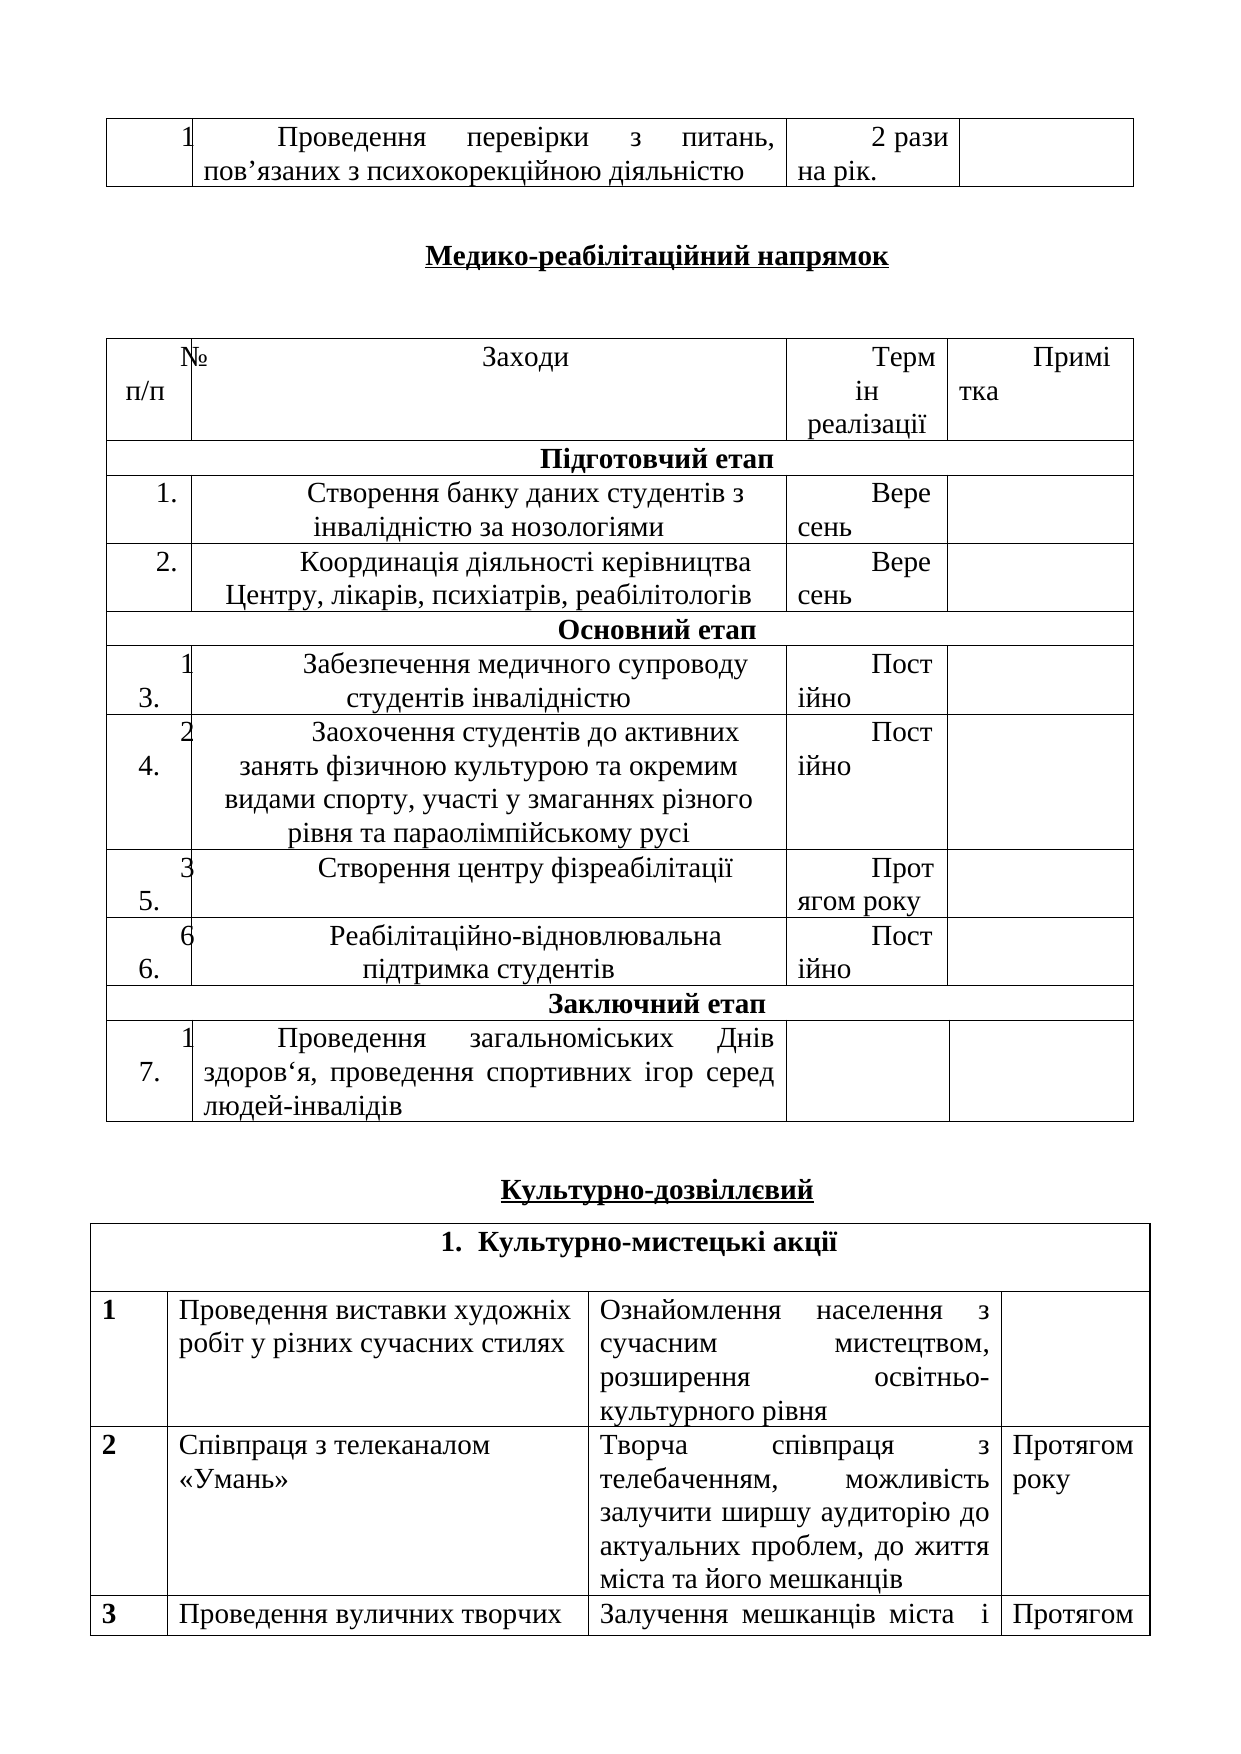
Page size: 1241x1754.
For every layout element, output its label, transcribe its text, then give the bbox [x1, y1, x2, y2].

table_cell [1002, 1292, 1149, 1426]
table_cell [787, 1021, 949, 1121]
table_cell Протягом року [1002, 1596, 1149, 1635]
table_cell Проведення перевірки з питань, пов’язаних з психокорекційною діяльністю [193, 119, 786, 186]
table_cell Реабілітаційно-відновлювальна підтримка студентів [192, 918, 786, 985]
table_cell Забезпечення медичного супроводу студентів інвалідністю [192, 646, 786, 713]
table_cell Творча співпраця з телебаченням, можливість залучити ширшу аудиторію до актуальних проблем, до життя міста та його мешканців [589, 1427, 1001, 1595]
text Медико-реабілітаційний напрямок [118, 238, 1122, 271]
table_header Термін реалізації [787, 339, 947, 440]
table_header Примітка [948, 339, 1133, 440]
table_cell 35. [107, 850, 191, 917]
table_cell Постійно [787, 715, 947, 849]
table_cell 1 [91, 1292, 167, 1426]
table_cell Заключний етап [107, 986, 1133, 1019]
table_cell Координація діяльності керівництва Центру, лікарів, психіатрів, реабілітологів [192, 544, 786, 611]
table_cell [948, 646, 1133, 713]
table_cell 66. [107, 918, 191, 985]
table_cell Заохочення студентів до активних занять фізичною культурою та окремим видами спорту, участі у змаганнях різного рівня та параолімпійському русі [192, 715, 786, 849]
table_cell Вересень [787, 544, 947, 611]
table_cell Постійно [787, 918, 947, 985]
table_cell Основний етап [107, 612, 1133, 645]
table_cell [960, 119, 1133, 186]
table_cell [948, 918, 1133, 985]
table_cell Постійно [787, 646, 947, 713]
table_cell Вересень [787, 476, 947, 543]
table_header Заходи [192, 339, 786, 440]
table_cell Створення банку даних студентів з інвалідністю за нозологіями [192, 476, 786, 543]
table_cell [948, 715, 1133, 849]
table_header № п/п [107, 339, 191, 440]
table_cell Ознайомлення населення з сучасним мистецтвом, розширення освітньо-культурного рівня [589, 1292, 1001, 1426]
table_cell [948, 850, 1133, 917]
table_cell 24. [107, 715, 191, 849]
table_cell 13. [107, 646, 191, 713]
table_cell Співпраця з телеканалом «Умань» [168, 1427, 588, 1595]
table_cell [168, 1596, 588, 1635]
table_cell [948, 476, 1133, 543]
table_cell Проведення загальноміських Днів здоров‘я, проведення спортивних ігор серед людей-інвалідів [193, 1021, 786, 1121]
table_cell Підготовчий етап [107, 441, 1133, 474]
table_cell Протягом року [1002, 1427, 1149, 1595]
table_header Культурно-мистецькі акції [91, 1224, 1149, 1291]
text Культурно-дозвіллєвий [118, 1172, 1122, 1206]
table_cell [589, 1596, 1001, 1635]
table_cell [107, 544, 191, 611]
table_cell Створення центру фізреабілітації [192, 850, 786, 917]
table_cell 1 [107, 119, 192, 186]
table_cell [950, 1021, 1133, 1121]
table_cell [107, 476, 191, 543]
table_cell Протягом року [787, 850, 947, 917]
table_cell 3 [91, 1596, 167, 1635]
table_cell 17. [107, 1021, 192, 1121]
table_cell [948, 544, 1133, 611]
table_cell 2 рази на рік. [787, 119, 959, 186]
table_cell Проведення виставки художніх робіт у різних сучасних стилях [168, 1292, 588, 1426]
table_cell 2 [91, 1427, 167, 1595]
